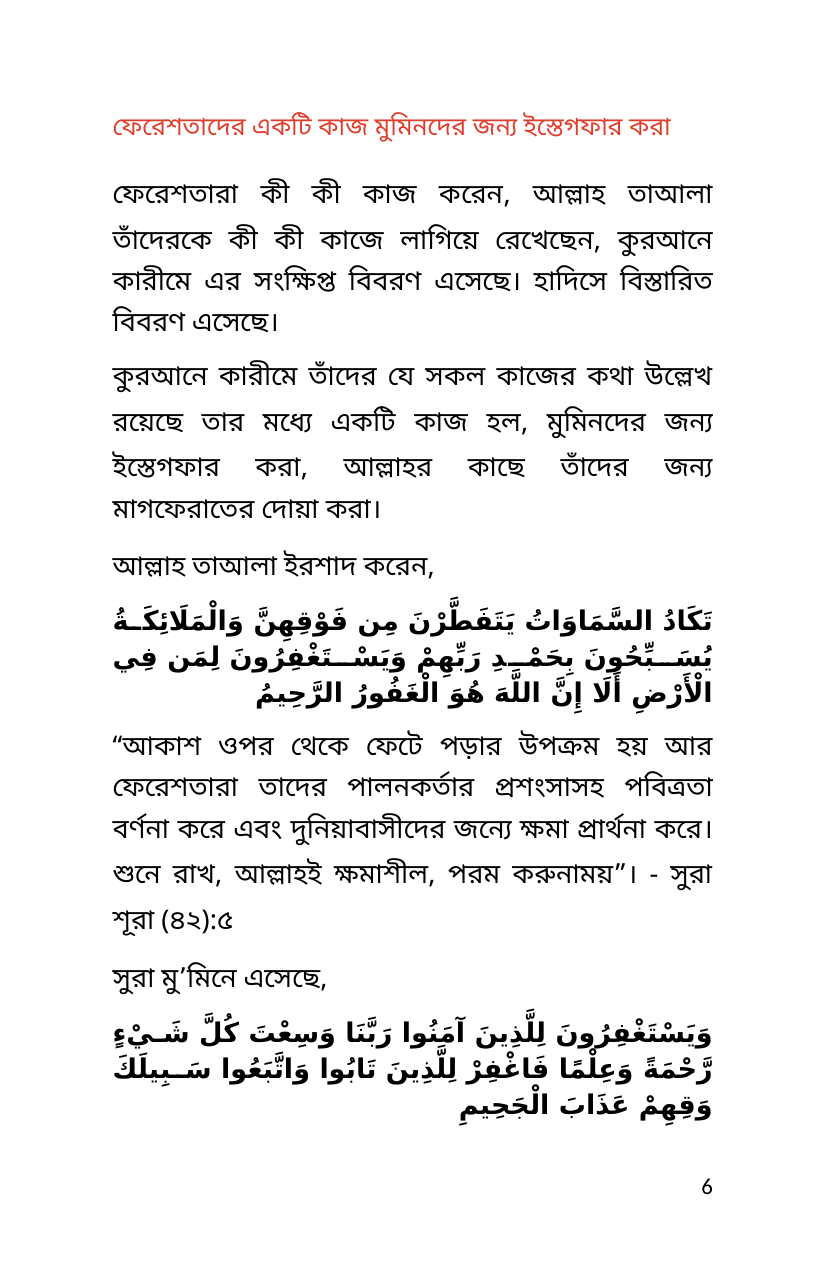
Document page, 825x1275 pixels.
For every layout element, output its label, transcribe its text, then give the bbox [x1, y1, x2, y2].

text وَيَسْتَغْفِرُونَ لِلَّذِينَ آمَنُوا رَبَّنَا وَسِعْتَ كُلَّ شَيْءٍ رَّحْمَةً وَعِلْمًا فَاغْفِرْ لِلَّذِينَ تَابُوا وَاتَّبَعُوا سَبِيلَكَ وَقِهِمْ عَذَابَ الْجَحِيمِ [112, 1017, 712, 1121]
text ফেরেশতারা কী কী কাজ করেন, আল্লাহ তাআলা তাঁদেরকে কী কী কাজে লাগিয়ে রেখেছেন, কুরআনে কারীমে এর সংক্ষিপ্ত বিবরণ এসেছে। হাদিসে বিস্তারিত বিবরণ এসেছে। [112, 175, 712, 343]
subtitle ফেরেশতাদের একটি কাজ মুমিনদের জন্য ইস্তেগফার করা [112, 112, 712, 146]
text تَكَادُ السَّمَاوَاتُ يَتَفَطَّرْنَ مِن فَوْقِهِنَّ وَالْمَلَائِكَةُ يُسَبِّحُونَ بِحَمْدِ رَبِّهِمْ وَيَسْتَغْفِرُونَ لِمَن فِي الْأَرْضِ أَلَا إِنَّ اللَّهَ هُوَ الْغَفُورُ الرَّحِيمُ [112, 605, 712, 709]
text আল্লাহ তাআলা ইরশাদ করেন, [112, 547, 712, 587]
text কুরআনে কারীমে তাঁদের যে সকল কাজের কথা উল্লেখ রয়েছে তার মধ্যে একটি কাজ হল, মুমিনদের জন্য ইস্তেগফার করা, আল্লাহর কাছে তাঁদের জন্য মাগফেরাতের দোয়া করা। [112, 361, 712, 529]
text “আকাশ ওপর থেকে ফেটে পড়ার উপক্রম হয় আর ফেরেশতারা তাদের পালনকর্তার প্রশংসাসহ পবিত্রতা বর্ণনা করে এবং দুনিয়াবাসীদের জন্যে ক্ষমা প্রার্থনা করে। শুনে রাখ, আল্লাহই ক্ষমাশীল, পরম করুনাময়”। - সুরা শূরা (৪২):৫ [112, 727, 712, 940]
text সুরা মু’মিনে এসেছে, [112, 958, 712, 998]
